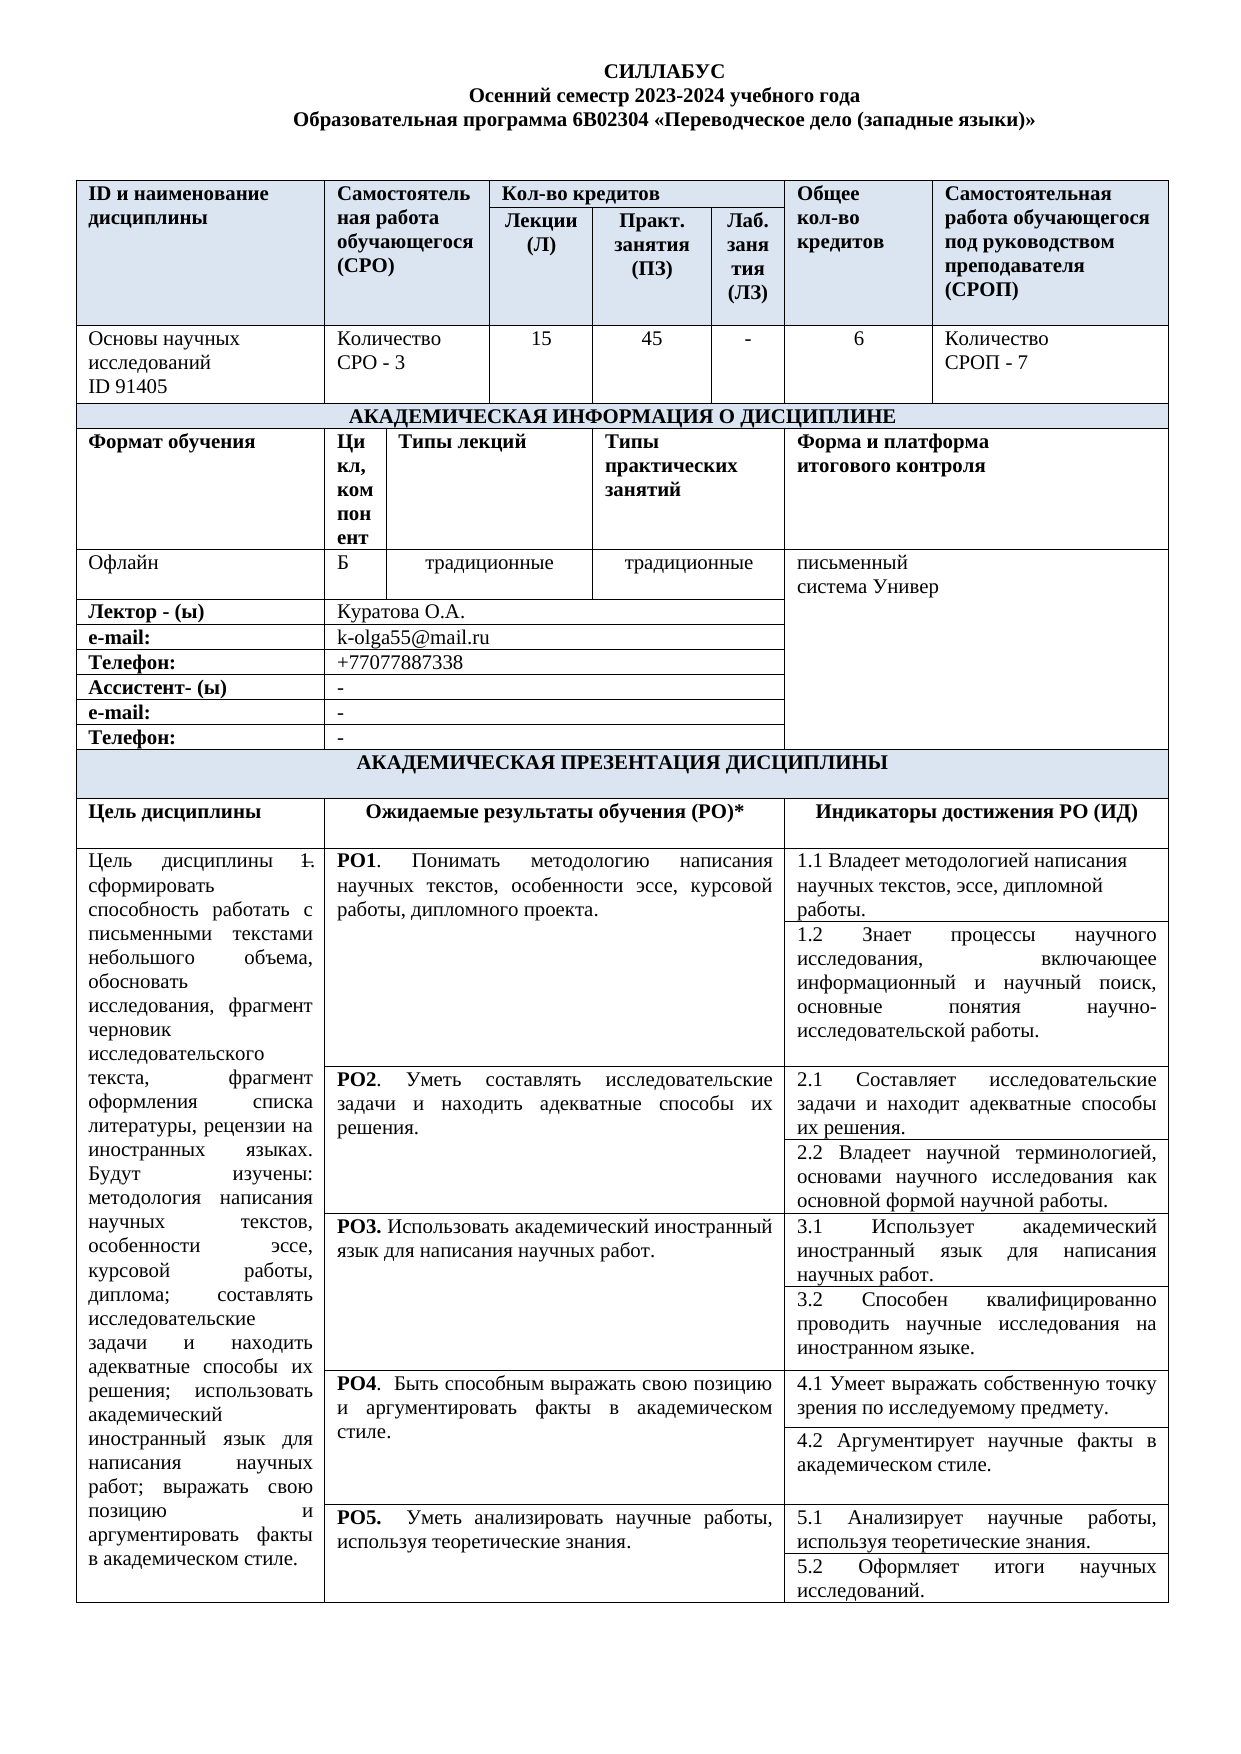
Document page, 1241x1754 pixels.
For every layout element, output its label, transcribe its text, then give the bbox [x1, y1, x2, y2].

text СИЛЛАБУС [177, 59, 1152, 83]
table_header Самостоятельная работа обучающегося (СРО) [325, 181, 489, 325]
table_cell - [325, 675, 784, 699]
table_cell РО3. Использовать академический иностранный язык для написания научных работ. [325, 1214, 784, 1370]
table_cell Типы практических занятий [593, 429, 784, 549]
table_cell РО4. Быть способным выражать свою позицию и аргументировать факты в академическом стиле. [325, 1371, 784, 1504]
table_cell - [325, 725, 784, 749]
table_cell Телефон: [77, 650, 324, 674]
table_cell 6 [785, 326, 932, 403]
table_header ID и наименование дисциплины [77, 181, 324, 325]
table_cell 1.2 Знает процессы научного исследования, включающее информационный и научный поиск, основные понятия научно-исследовательской работы. [785, 922, 1168, 1066]
table_cell Телефон: [77, 725, 324, 749]
table_cell традиционные [593, 550, 784, 598]
table_cell Б [325, 550, 386, 598]
table_cell 1.1 Владеет методологией написания научных текстов, эссе, дипломной работы. [785, 849, 1168, 921]
table_cell 3.1 Использует академический иностранный язык для написания научных работ. [785, 1214, 1168, 1286]
table_cell - [325, 700, 784, 724]
table_header Самостоятельная работа обучающегося под руководством преподавателя (СРОП) [933, 181, 1168, 325]
table_cell РО5. Уметь анализировать научные работы, используя теоретические знания. [325, 1505, 784, 1602]
table_cell Количество СРОП - 7 [933, 326, 1168, 403]
table_cell 5.2 Оформляет итоги научных исследований. [785, 1554, 1168, 1602]
table_cell k-olga55@mail.ru [325, 625, 784, 649]
text Образовательная программа 6B02304 «Переводческое дело (западные языки)» [177, 107, 1152, 131]
table_cell Форма и платформа итогового контроля [785, 429, 1168, 549]
table_cell Ожидаемые результаты обучения (РО)* [325, 799, 784, 847]
table_cell 4.1 Умеет выражать собственную точку зрения по исследуемому предмету. [785, 1371, 1168, 1427]
table_cell Офлайн [77, 550, 324, 598]
table_cell 45 [593, 326, 711, 403]
table_cell традиционные [387, 550, 592, 598]
table_cell РО2. Уметь составлять исследовательские задачи и находить адекватные способы их решения. [325, 1067, 784, 1213]
table_cell Цикл, компонент [325, 429, 386, 549]
table_header Общее кол-во кредитов [785, 181, 932, 325]
table_header Кол-во кредитов [490, 181, 784, 207]
table_cell Практ. занятия (ПЗ) [593, 208, 711, 325]
table_cell АКАДЕМИЧЕСКАЯ ПРЕЗЕНТАЦИЯ ДИСЦИПЛИНЫ [77, 750, 1168, 798]
table_cell Типы лекций [387, 429, 592, 549]
table_cell Количество СРО - 3 [325, 326, 489, 403]
table_cell Формат обучения [77, 429, 324, 549]
text Осенний семестр 2023-2024 учебного года [177, 83, 1152, 107]
table_cell Ассистент- (ы) [77, 675, 324, 699]
table_cell Цель дисциплины – сформировать способность работать с письменными текстами небольшого объема, обосновать исследования, фрагмент черновик исследовательского текста, фрагмент оформления списка литературы, рецензии на иностранных языках. Будут изучены: методология написания научных текстов, особенности эссе, курсовой работы, диплома; составлять исследовательские задачи и находить адекватные способы их решения; использовать академический иностранный язык для написания научных работ; выражать свою позицию и аргументировать факты в академическом стиле. [77, 849, 324, 1602]
table_cell e-mail: [77, 700, 324, 724]
table_cell e-mail: [77, 625, 324, 649]
table_cell - [712, 326, 784, 403]
table_cell АКАДЕМИЧЕСКАЯ ИНФОРМАЦИЯ О ДИСЦИПЛИНЕ [77, 404, 1168, 428]
table_cell Индикаторы достижения РО (ИД) [785, 799, 1168, 847]
table_cell 5.1 Анализирует научные работы, используя теоретические знания. [785, 1505, 1168, 1553]
table_cell 15 [490, 326, 592, 403]
table_cell 3.2 Способен квалифицированно проводить научные исследования на иностранном языке. [785, 1287, 1168, 1370]
table_cell 2.1 Составляет исследовательские задачи и находит адекватные способы их решения. [785, 1067, 1168, 1139]
table_cell РО1. Понимать методологию написания научных текстов, особенности эссе, курсовой работы, дипломного проекта. [325, 849, 784, 1066]
table_cell Цель дисциплины [77, 799, 324, 847]
table_cell +77077887338 [325, 650, 784, 674]
table_cell письменный система Универ [785, 550, 1168, 749]
table_cell Лаб. занятия (ЛЗ) [712, 208, 784, 325]
table_cell 4.2 Аргументирует научные факты в академическом стиле. [785, 1428, 1168, 1504]
table_cell Лекции (Л) [490, 208, 592, 325]
table_cell 2.2 Владеет научной терминологией, основами научного исследования как основной формой научной работы. [785, 1140, 1168, 1213]
table_cell Основы научных исследований ID 91405 [77, 326, 324, 403]
table_cell Лектор - (ы) [77, 600, 324, 623]
table_cell Куратова О.А. [325, 600, 784, 623]
